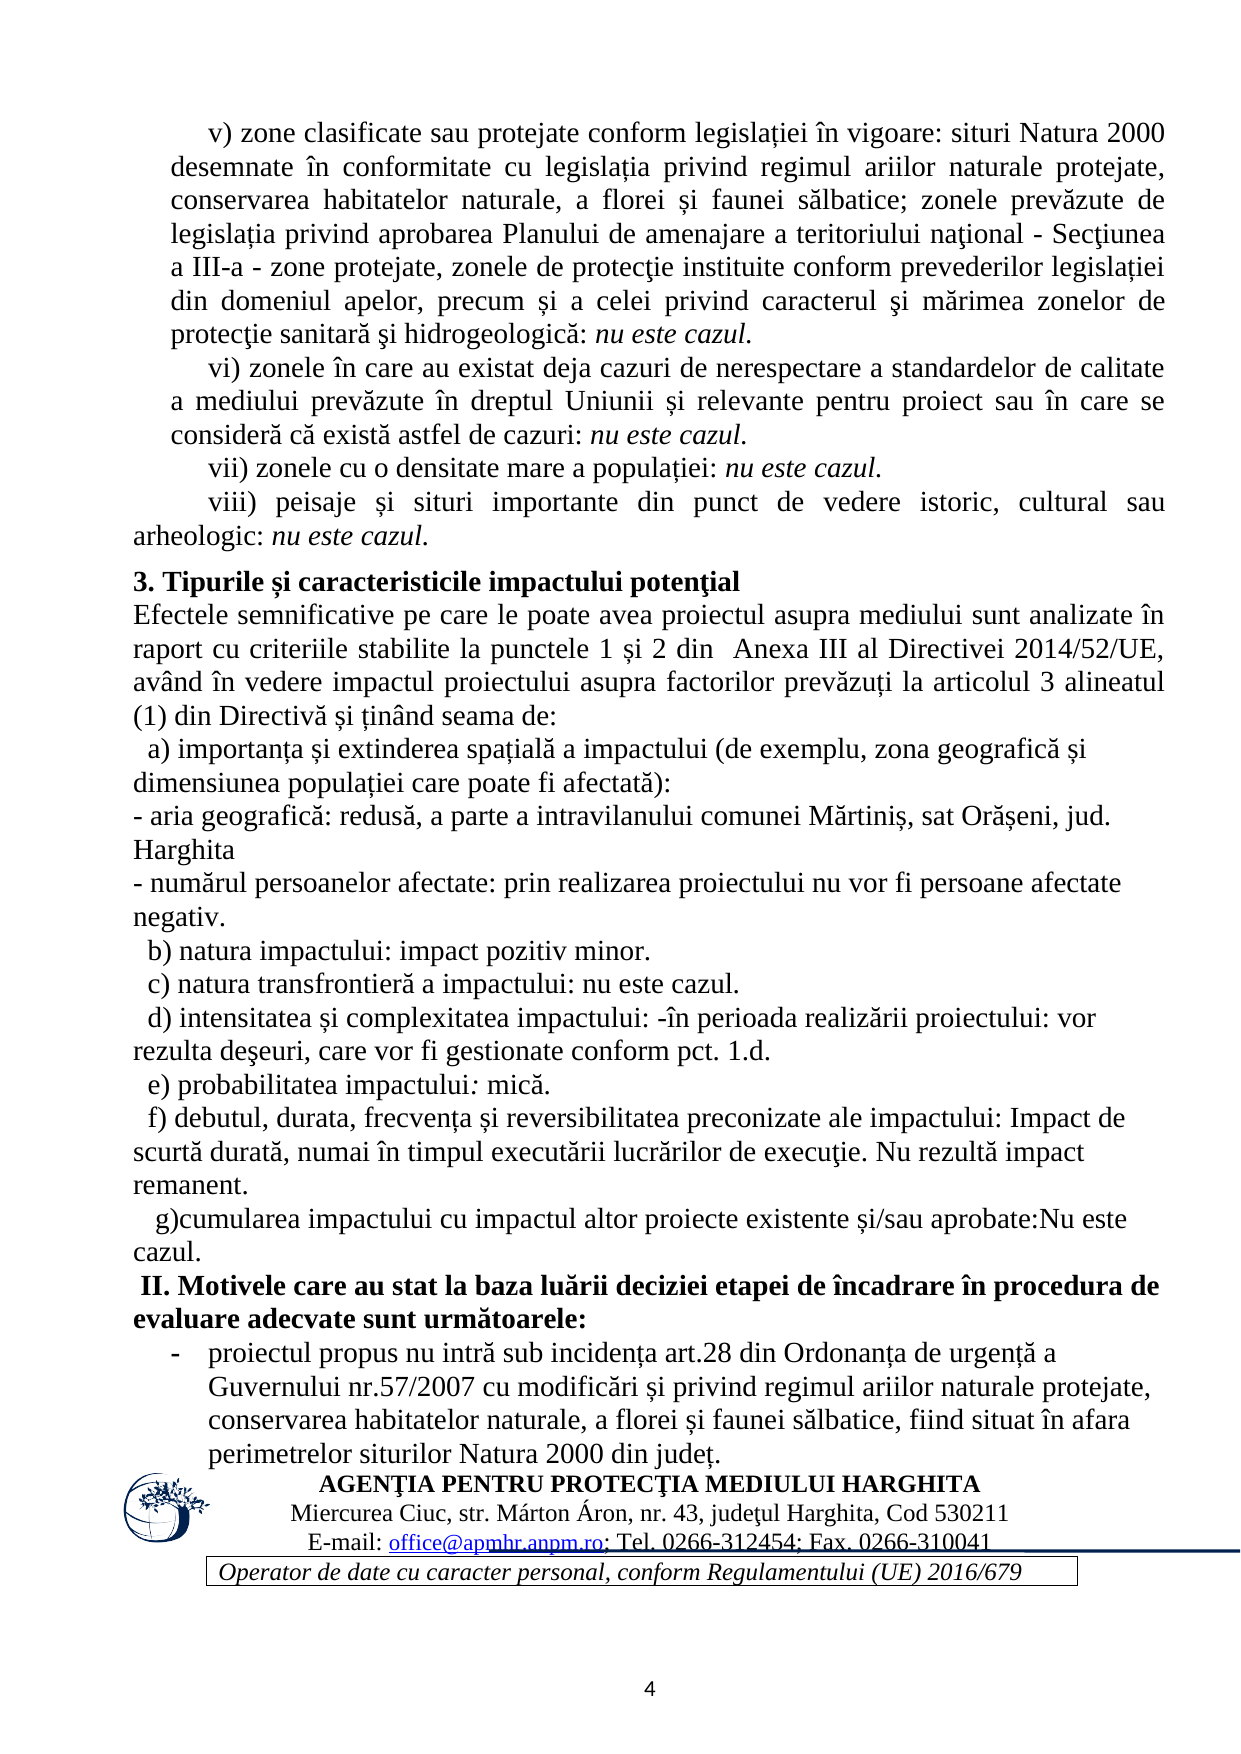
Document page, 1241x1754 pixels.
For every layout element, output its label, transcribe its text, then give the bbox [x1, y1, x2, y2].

text AGENŢIA PENTRU PROTECŢIA MEDIULUI HARGHITA [133, 1469, 1166, 1498]
table_header Operator de date cu caracter personal, conform Regulamentului (UE) 2016/679 [207, 1557, 1077, 1585]
text g)cumularea impactului cu impactul altor proiecte existente și/sau aprobate:Nu este cazul. [133, 1201, 1172, 1268]
text Efectele semnificative pe care le poate avea proiectul asupra mediului sunt analizate în raport cu criteriile stabilite la punctele 1 și 2 din Anexa III al Directivei 2014/52/UE, având în vedere impactul proiectului asupra factorilor prevăzuți la articolul 3 alineatul (1) din Directivă și ținând seama de: [133, 597, 1166, 731]
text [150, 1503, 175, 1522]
text d) intensitatea și complexitatea impactului: -în perioada realizării proiectului: vor rezulta deşeuri, care vor fi gestionate conform pct. 1.d. [133, 1000, 1172, 1067]
text a) importanța și extinderea spațială a impactului (de exemplu, zona geografică și dimensiunea populației care poate fi afectată): [133, 731, 1172, 798]
text b) natura impactului: impact pozitiv minor. [133, 933, 1166, 966]
text vi) zonele în care au existat deja cazuri de nerespectare a standardelor de calitate a mediului prevăzute în dreptul Uniunii și relevante pentru proiect sau în care se consideră că există astfel de cazuri: nu este cazul. [170, 350, 1166, 451]
list proiectul propus nu intră sub incidența art.28 din Ordonanța de urgență a Guvernului nr.57/2007 cu modificări și privind regimul ariilor naturale protejate, conservarea habitatelor naturale, a florei și faunei sălbatice, fiind situat în afara perimetrelor siturilor Natura 2000 din județ. [170, 1335, 1166, 1469]
text c) natura transfrontieră a impactului: nu este cazul. [133, 966, 1166, 1000]
text E-mail: office@apmhr.anpm.ro; Tel. 0266-312454; Fax. 0266-310041 [133, 1527, 1166, 1556]
text - aria geografică: redusă, a parte a intravilanului comunei Mărtiniș, sat Orășeni, jud. Harghita [133, 798, 1172, 866]
text e) probabilitatea impactului: mică. [133, 1067, 1166, 1100]
text v) zone clasificate sau protejate conform legislației în vigoare: situri Natura 2000 desemnate în conformitate cu legislația privind regimul ariilor naturale protejate, conservarea habitatelor naturale, a florei și faunei sălbatice; zonele prevăzute de legislația privind aprobarea Planului de amenajare a teritoriului naţional - Secţiunea a III-a - zone protejate, zonele de protecţie instituite conform prevederilor legislației din domeniul apelor, precum și a celei privind caracterul şi mărimea zonelor de protecţie sanitară şi hidrogeologică: nu este cazul. [170, 115, 1166, 350]
text vii) zonele cu o densitate mare a populației: nu este cazul. [170, 451, 1166, 484]
text 3. Tipurile și caracteristicile impactului potenţial [133, 564, 1166, 597]
text - numărul persoanelor afectate: prin realizarea proiectului nu vor fi persoane afectate negativ. [133, 866, 1172, 933]
text II. Motivele care au stat la baza luării deciziei etapei de încadrare în procedura de evaluare adecvate sunt următoarele: [133, 1268, 1166, 1335]
text f) debutul, durata, frecvența și reversibilitatea preconizate ale impactului: Impact de scurtă durată, numai în timpul executării lucrărilor de execuţie. Nu rezultă impact remanent. [133, 1100, 1172, 1201]
text viii) peisaje și situri importante din punct de vedere istoric, cultural sau arheologic: nu este cazul. [133, 484, 1166, 551]
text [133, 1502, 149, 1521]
text Miercurea Ciuc, str. Márton Áron, nr. 43, judeţul Harghita, Cod 530211 [189, 1498, 1166, 1527]
